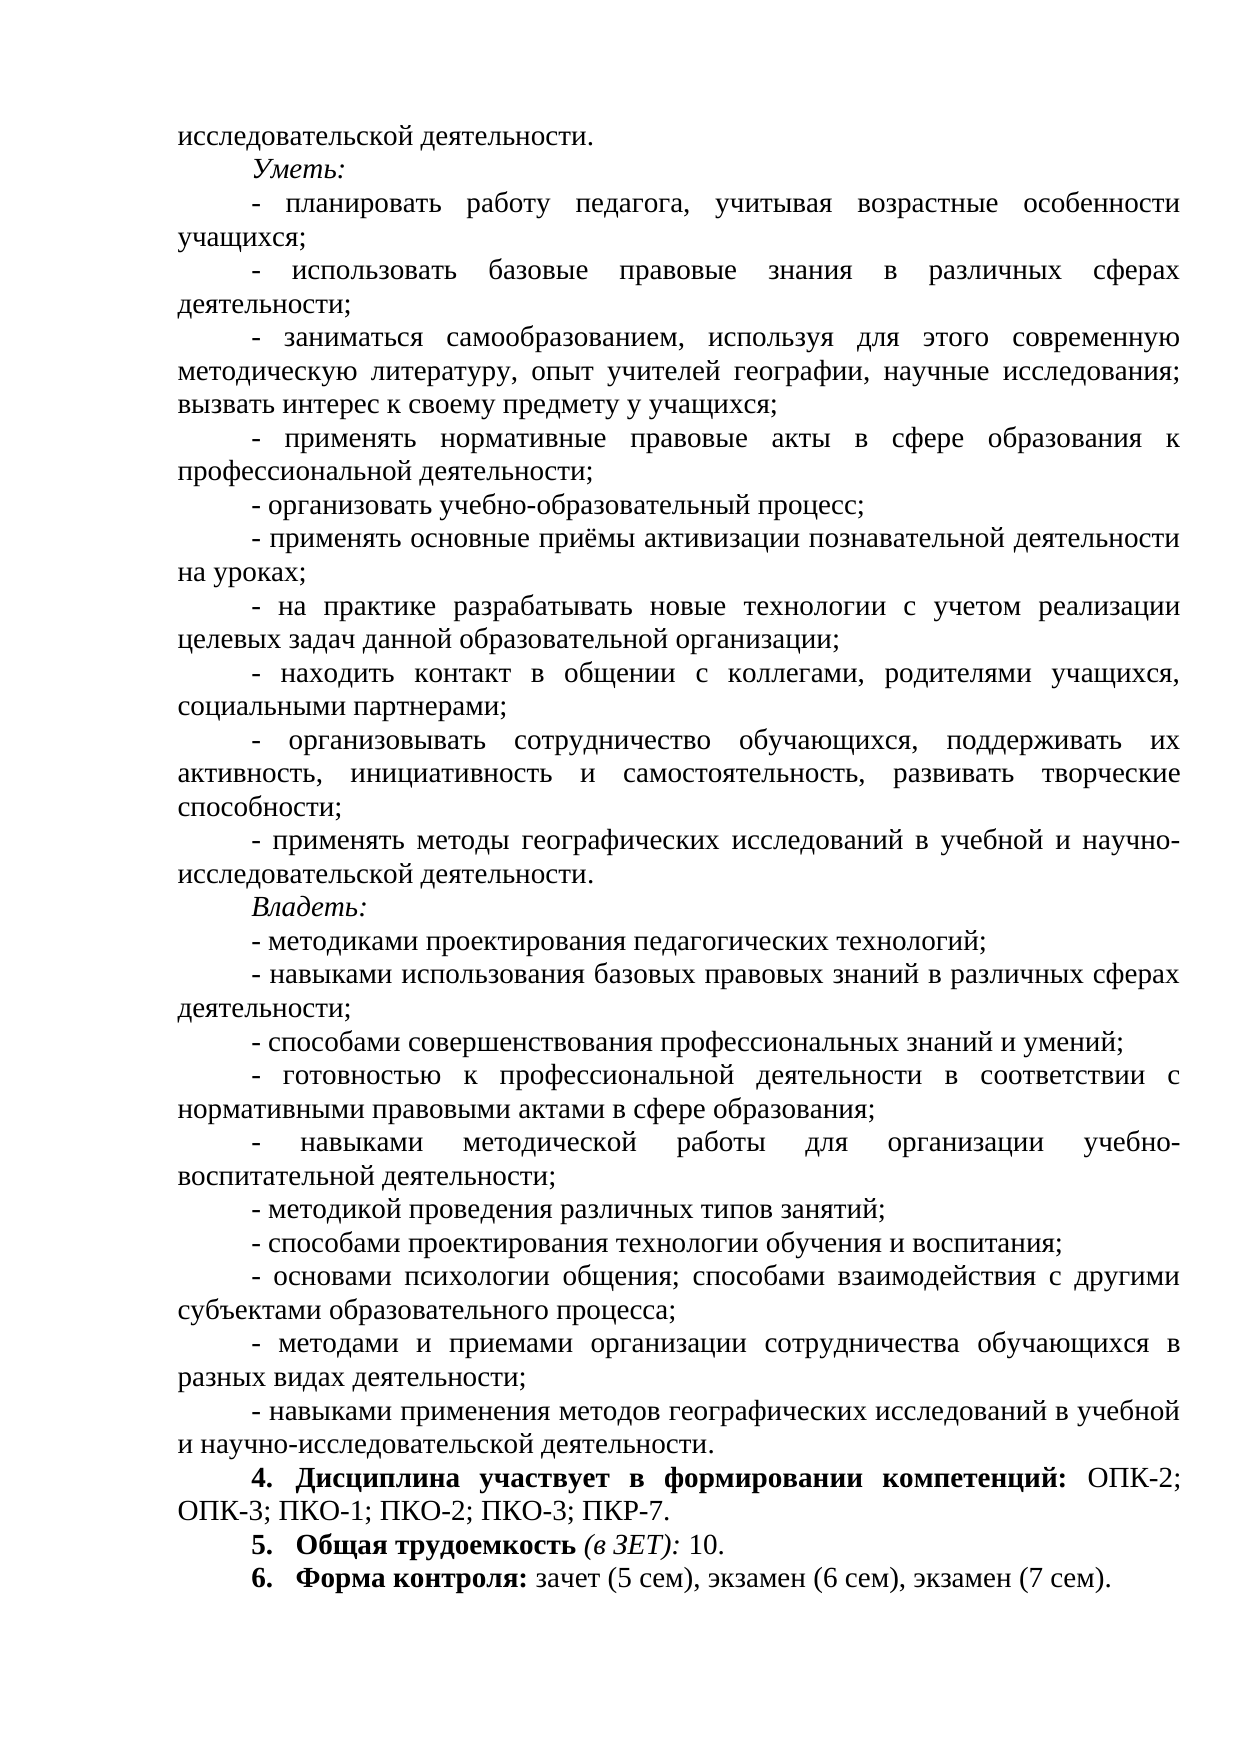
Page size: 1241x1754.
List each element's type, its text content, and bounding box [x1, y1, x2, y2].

list - применять основные приёмы активизации познавательной деятельности на уроках; [177, 521, 1181, 588]
list - методикой проведения различных типов занятий; [177, 1191, 1181, 1225]
list - применять методы географических исследований в учебной и научно-исследовательской деятельности. [177, 822, 1181, 889]
list - планировать работу педагога, учитывая возрастные особенности учащихся; [177, 185, 1181, 252]
list Общая трудоемкость (в ЗЕТ): 10. [177, 1527, 1181, 1560]
list Владеть: [177, 889, 1181, 923]
list - основами психологии общения; способами взаимодействия с другими субъектами образовательного процесса; [177, 1258, 1181, 1326]
list - заниматься самообразованием, используя для этого современную методическую литературу, опыт учителей географии, научные исследования; вызвать интерес к своему предмету у учащихся; [177, 319, 1181, 420]
list - навыками применения методов географических исследований в учебной и научно-исследовательской деятельности. [177, 1393, 1181, 1460]
list - методами и приемами организации сотрудничества обучающихся в разных видах деятельности; [177, 1326, 1181, 1393]
list - методиками проектирования педагогических технологий; [177, 923, 1181, 957]
list - готовностью к профессиональной деятельности в соответствии с нормативными правовыми актами в сфере образования; [177, 1057, 1181, 1124]
list Дисциплина участвует в формировании компетенций: ОПК-2; ОПК-3; ПКО-1; ПКО-2; ПКО-3; ПКР-7. [177, 1460, 1181, 1527]
list - навыками использования базовых правовых знаний в различных сферах деятельности; [177, 957, 1181, 1024]
list Форма контроля: зачет (5 сем), экзамен (6 сем), экзамен (7 сем). [177, 1560, 1181, 1594]
list - способами проектирования технологии обучения и воспитания; [177, 1225, 1181, 1258]
list - навыками методической работы для организации учебно-воспитательной деятельности; [177, 1124, 1181, 1191]
list - на практике разрабатывать новые технологии с учетом реализации целевых задач данной образовательной организации; [177, 588, 1181, 655]
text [177, 118, 1181, 152]
list - организовать учебно-образовательный процесс; [177, 487, 1181, 521]
list - способами совершенствования профессиональных знаний и умений; [177, 1024, 1181, 1057]
list - находить контакт в общении с коллегами, родителями учащихся, социальными партнерами; [177, 655, 1181, 722]
list - организовывать сотрудничество обучающихся, поддерживать их активность, инициативность и самостоятельность, развивать творческие способности; [177, 722, 1181, 822]
list - применять нормативные правовые акты в сфере образования к профессиональной деятельности; [177, 420, 1181, 487]
list - использовать базовые правовые знания в различных сферах деятельности; [177, 252, 1181, 319]
list Уметь: [177, 152, 1181, 185]
